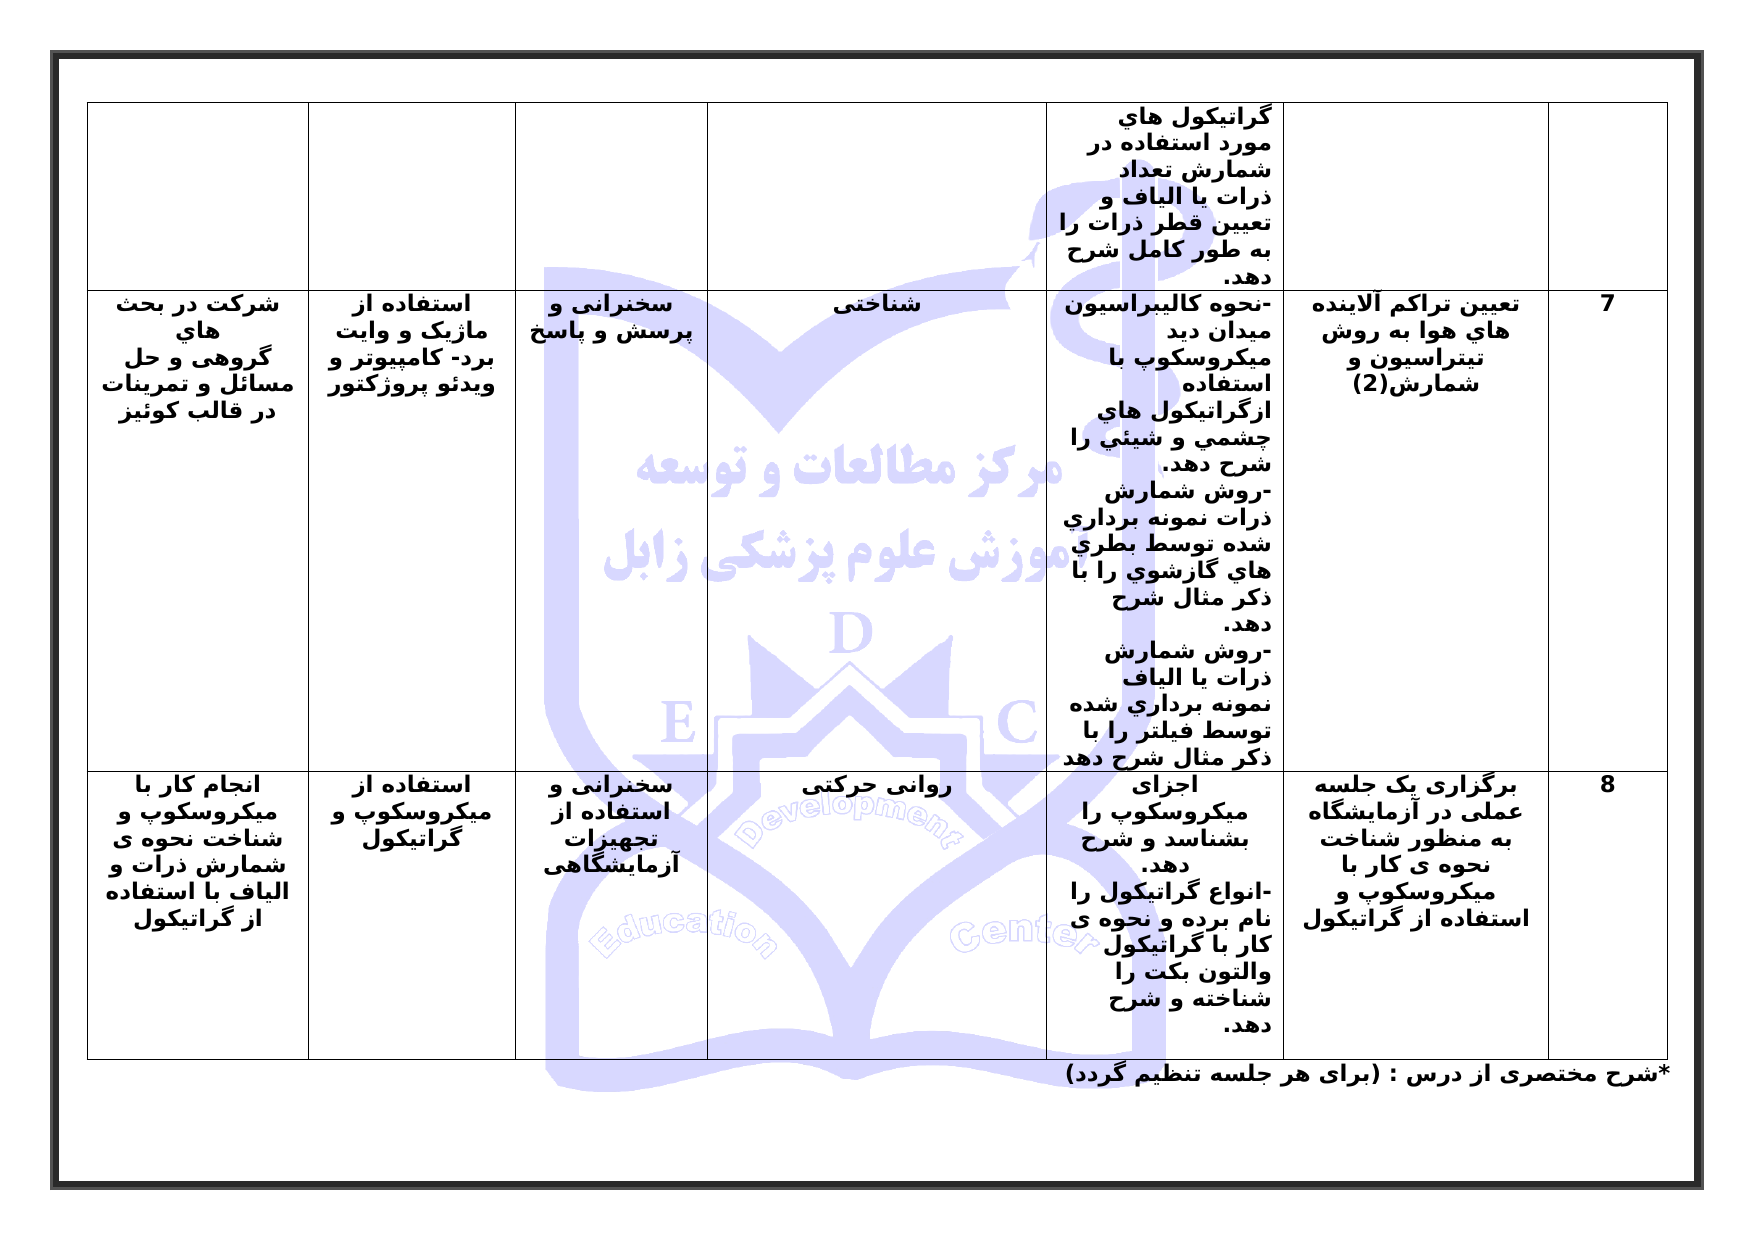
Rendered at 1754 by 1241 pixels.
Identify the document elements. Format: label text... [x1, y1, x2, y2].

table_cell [309, 103, 515, 289]
table_cell -نحوه كاليبراسيون ميدان ديد ميكروسكوپ با استفاده ازگراتيكول هاي چشمي و شيئي را شرح دهد. -روش شمارش ذرات نمونه برداري شده توسط بطري هاي گازشوي را با ذكر مثال شرح دهد. -روش شمارش ذرات يا الياف نمونه برداري شده توسط فيلتر را با ذكر مثال شرح دهد [1047, 291, 1283, 771]
table_cell اجزای میکروسکوپ را بشناسد و شرح دهد. -انواع گراتیکول را نام برده و نحوه ی کار با گراتیکول والتون بکت را شناخته و شرح دهد. [1047, 772, 1283, 1059]
text *شرح مختصری از درس : (برای هر جلسه تنظیم گردد) [150, 1060, 1671, 1087]
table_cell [516, 103, 707, 289]
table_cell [1284, 103, 1548, 289]
table_cell شناختی [708, 291, 1046, 771]
table_cell استفاده از ماژیک و وایت برد- کامپیوتر و ویدئو پروژکتور [309, 291, 515, 771]
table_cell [1047, 103, 1283, 289]
table_cell شرکت در بحث هاي گروهی و حل مسائل و تمرینات در قالب کوئیز [88, 291, 308, 771]
table_cell 7 [1549, 291, 1667, 771]
table_cell تعيين تراكم آلاينده هاي هوا به روش تيتراسيون و شمارش(2) [1284, 291, 1548, 771]
table_cell استفاده از میکروسکوپ و گراتیکول [309, 772, 515, 1059]
table_cell برگزاری یک جلسه عملی در آزمایشگاه به منظور شناخت نحوه ی کار با میکروسکوپ و استفاده از گراتیکول [1284, 772, 1548, 1059]
table_cell شناختی [708, 103, 1046, 289]
table_cell سخنرانی و پرسش و پاسخ [516, 291, 707, 771]
table_cell 8 [1549, 772, 1667, 1059]
table_cell روانی حرکتی [708, 772, 1046, 1059]
table_cell 6 [1549, 103, 1667, 289]
table_cell سخنرانی و استفاده از تجهیزات آزمایشگاهی [516, 772, 707, 1059]
table_cell انجام کار با میکروسکوپ و شناخت نحوه ی شمارش ذرات و الیاف با استفاده از گراتیکول [88, 772, 308, 1059]
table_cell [88, 103, 308, 289]
